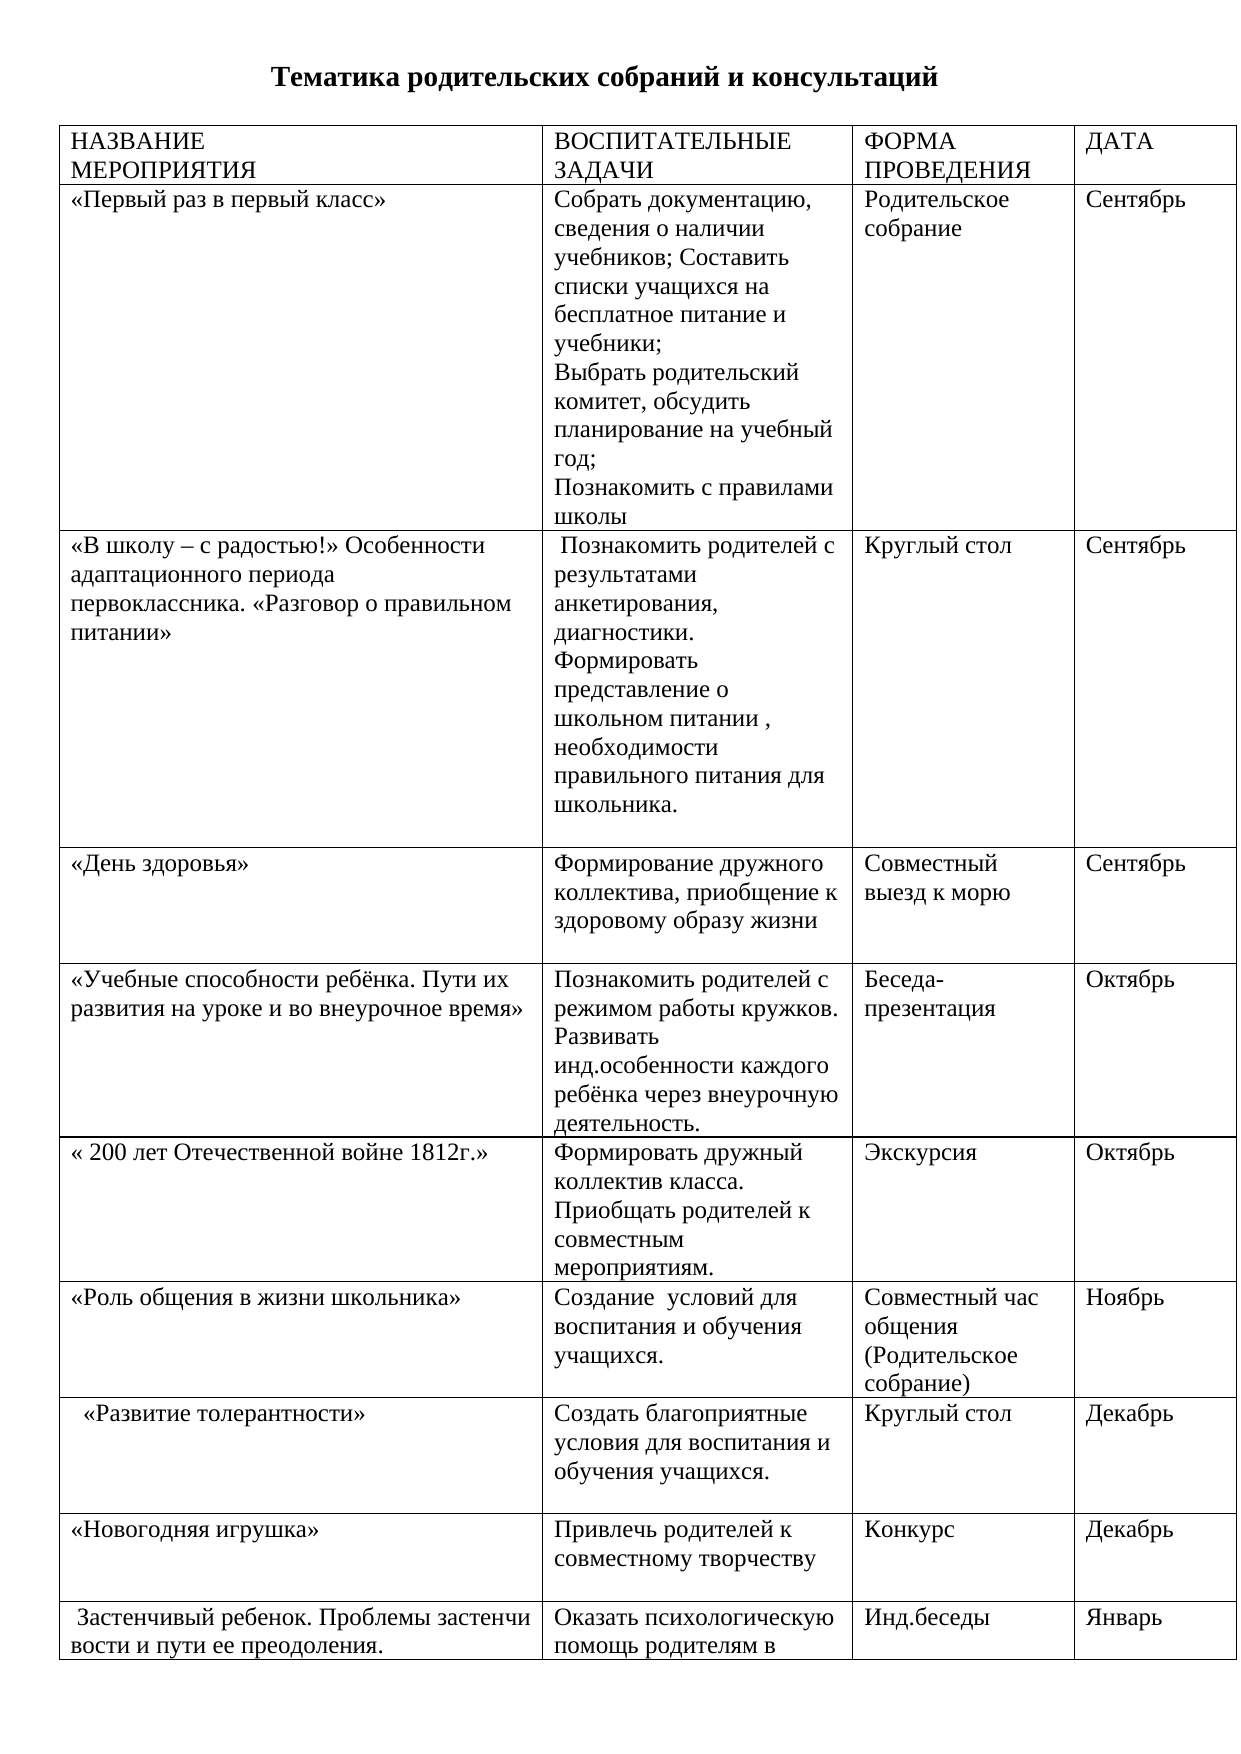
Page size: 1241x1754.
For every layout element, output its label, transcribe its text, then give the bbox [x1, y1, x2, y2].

table_cell Создать благоприятные условия для воспитания и обучения учащихся. [543, 1398, 852, 1513]
table_cell Инд.беседы [853, 1602, 1074, 1659]
table_cell Формировать дружный коллектив класса. Приобщать родителей к совместным мероприятиям. [543, 1138, 852, 1281]
table_cell Конкурс [853, 1514, 1074, 1601]
table_cell Совместный выезд к морю [853, 848, 1074, 963]
table_cell Ноябрь [1075, 1282, 1236, 1397]
table_header ФОРМА ПРОВЕДЕНИЯ [853, 126, 1074, 183]
table_cell Сентябрь [1075, 531, 1236, 847]
table_cell Декабрь [1075, 1398, 1236, 1513]
table_cell «Учебные способности ребёнка. Пути их развития на уроке и во внеурочное время» [60, 964, 542, 1136]
table_cell Октябрь [1075, 964, 1236, 1136]
table_header НАЗВАНИЕ МЕРОПРИЯТИЯ [60, 126, 542, 183]
table_cell «Развитие толерантности» [60, 1398, 542, 1513]
table_cell «Роль общения в жизни школьника» [60, 1282, 542, 1397]
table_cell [60, 1602, 542, 1659]
table_cell Собрать документацию, сведения о наличии учебников; Составить списки учащихся на бесплатное питание и учебники; Выбрать родительский комитет, обсудить планирование на учебный год; Познакомить с правилами школы [543, 185, 852, 529]
table_cell Сентябрь [1075, 848, 1236, 963]
table_cell Привлечь родителей к совместному творчеству [543, 1514, 852, 1601]
table_cell Январь [1075, 1602, 1236, 1659]
table_cell Совместный час общения (Родительское собрание) [853, 1282, 1074, 1397]
table_cell «День здоровья» [60, 848, 542, 963]
table_cell Круглый стол [853, 1398, 1074, 1513]
text Тематика родительских собраний и консультаций [59, 59, 1181, 93]
table_cell Познакомить родителей с результатами анкетирования, диагностики. Формировать представление о школьном питании , необходимости правильного питания для школьника. [543, 531, 852, 847]
table_cell « 200 лет Отечественной войне 1812г.» [60, 1138, 542, 1281]
table_cell Формирование дружного коллектива, приобщение к здоровому образу жизни [543, 848, 852, 963]
table_cell Познакомить родителей с режимом работы кружков. Развивать инд.особенности каждого ребёнка через внеурочную деятельность. [543, 964, 852, 1136]
table_cell Экскурсия [853, 1138, 1074, 1281]
table_cell Сентябрь [1075, 185, 1236, 529]
table_cell Создание условий для воспитания и обучения учащихся. [543, 1282, 852, 1397]
table_cell Октябрь [1075, 1138, 1236, 1281]
table_cell «Новогодняя игрушка» [60, 1514, 542, 1601]
table_header ДАТА [1075, 126, 1236, 183]
table_cell Беседа-презентация [853, 964, 1074, 1136]
table_cell Круглый стол [853, 531, 1074, 847]
table_cell «Первый раз в первый класс» [60, 185, 542, 529]
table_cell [543, 1602, 852, 1659]
table_cell Родительское собрание [853, 185, 1074, 529]
table_cell «В школу – с радостью!» Особенности адаптационного периода первоклассника. «Разговор о правильном питании» [60, 531, 542, 847]
table_header ВОСПИТАТЕЛЬНЫЕ ЗАДАЧИ [543, 126, 852, 183]
table_cell Декабрь [1075, 1514, 1236, 1601]
